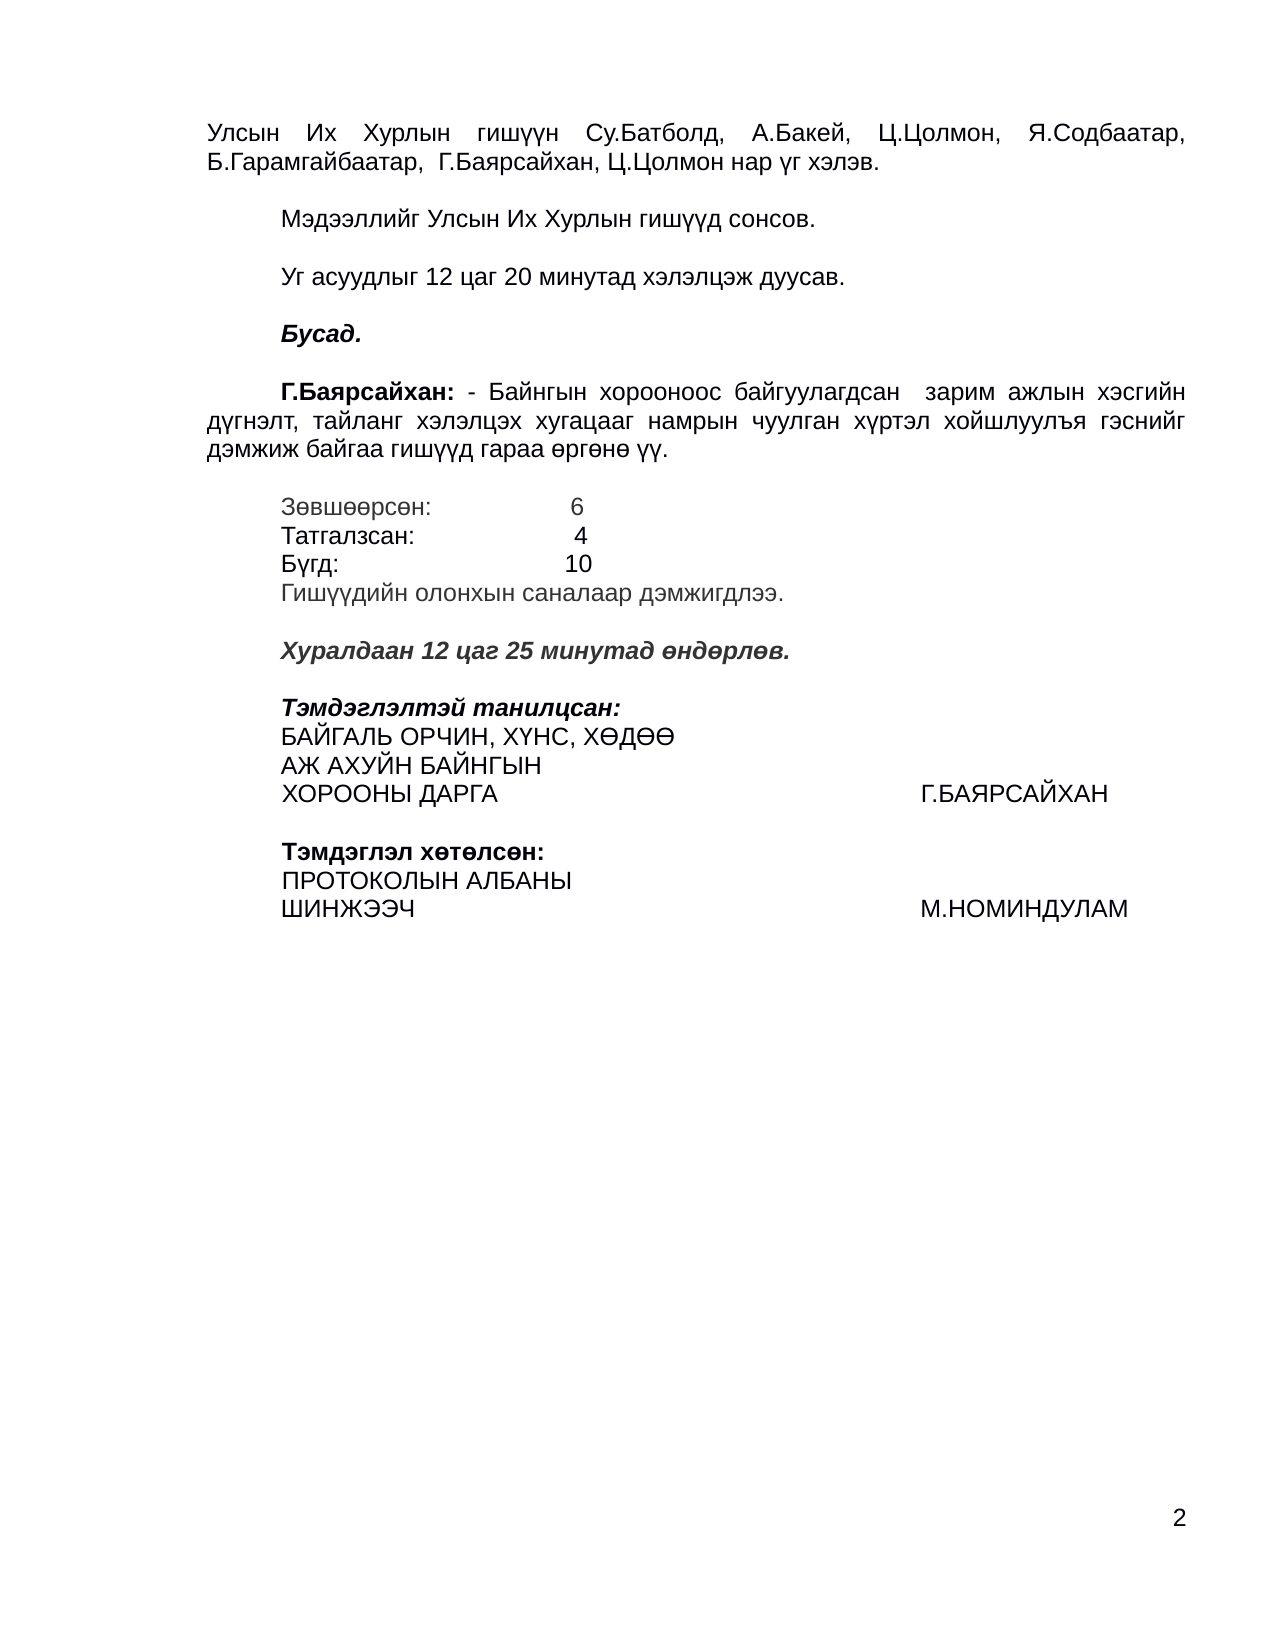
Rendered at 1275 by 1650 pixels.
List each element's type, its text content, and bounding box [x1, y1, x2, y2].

text ХОРООНЫ ДАРГА Г.БАЯРСАЙХАН [207, 779, 1186, 808]
text Уг асуудлыг 12 цаг 20 минутад хэлэлцэж дуусав. [207, 262, 1186, 291]
text Г.Баярсайхан: - Байнгын хорооноос байгуулагдсан зарим ажлын хэсгийн дүгнэлт, тайланг хэлэлцэх хугацааг намрын чуулган хүртэл хойшлуулъя гэснийг дэмжиж байгаа гишүүд гараа өргөнө үү. [207, 377, 1186, 463]
text ШИНЖЭЭЧ М.НОМИНДУЛАМ [207, 894, 1186, 923]
text АЖ АХУЙН БАЙНГЫН [207, 751, 1186, 779]
text Тэмдэглэл хөтөлсөн: [207, 837, 1186, 866]
text Тэмдэглэлтэй танилцсан: [207, 693, 1186, 722]
text Бүгд: 10 [207, 549, 1186, 578]
text Мэдээллийг Улсын Их Хурлын гишүүд сонсов. [207, 204, 1186, 233]
text Хуралдаан 12 цаг 25 минутад өндөрлөв. [207, 636, 1186, 664]
text Татгалзсан: 4 [207, 521, 1186, 549]
text БАЙГАЛЬ ОРЧИН, ХҮНС, ХӨДӨӨ [207, 722, 1186, 751]
text Гишүүдийн олонхын саналаар дэмжигдлээ. [207, 578, 1186, 607]
text Зөвшөөрсөн: 6 [207, 492, 1186, 521]
text ПРОТОКОЛЫН АЛБАНЫ [207, 866, 1186, 894]
text Улсын Их Хурлын гишүүн Су.Батболд, А.Бакей, Ц.Цолмон, Я.Содбаатар, Б.Гарамгайбаатар, Г.Баярсайхан, Ц.Цолмон нар үг хэлэв. [207, 118, 1186, 176]
text Бусад. [207, 319, 1186, 348]
